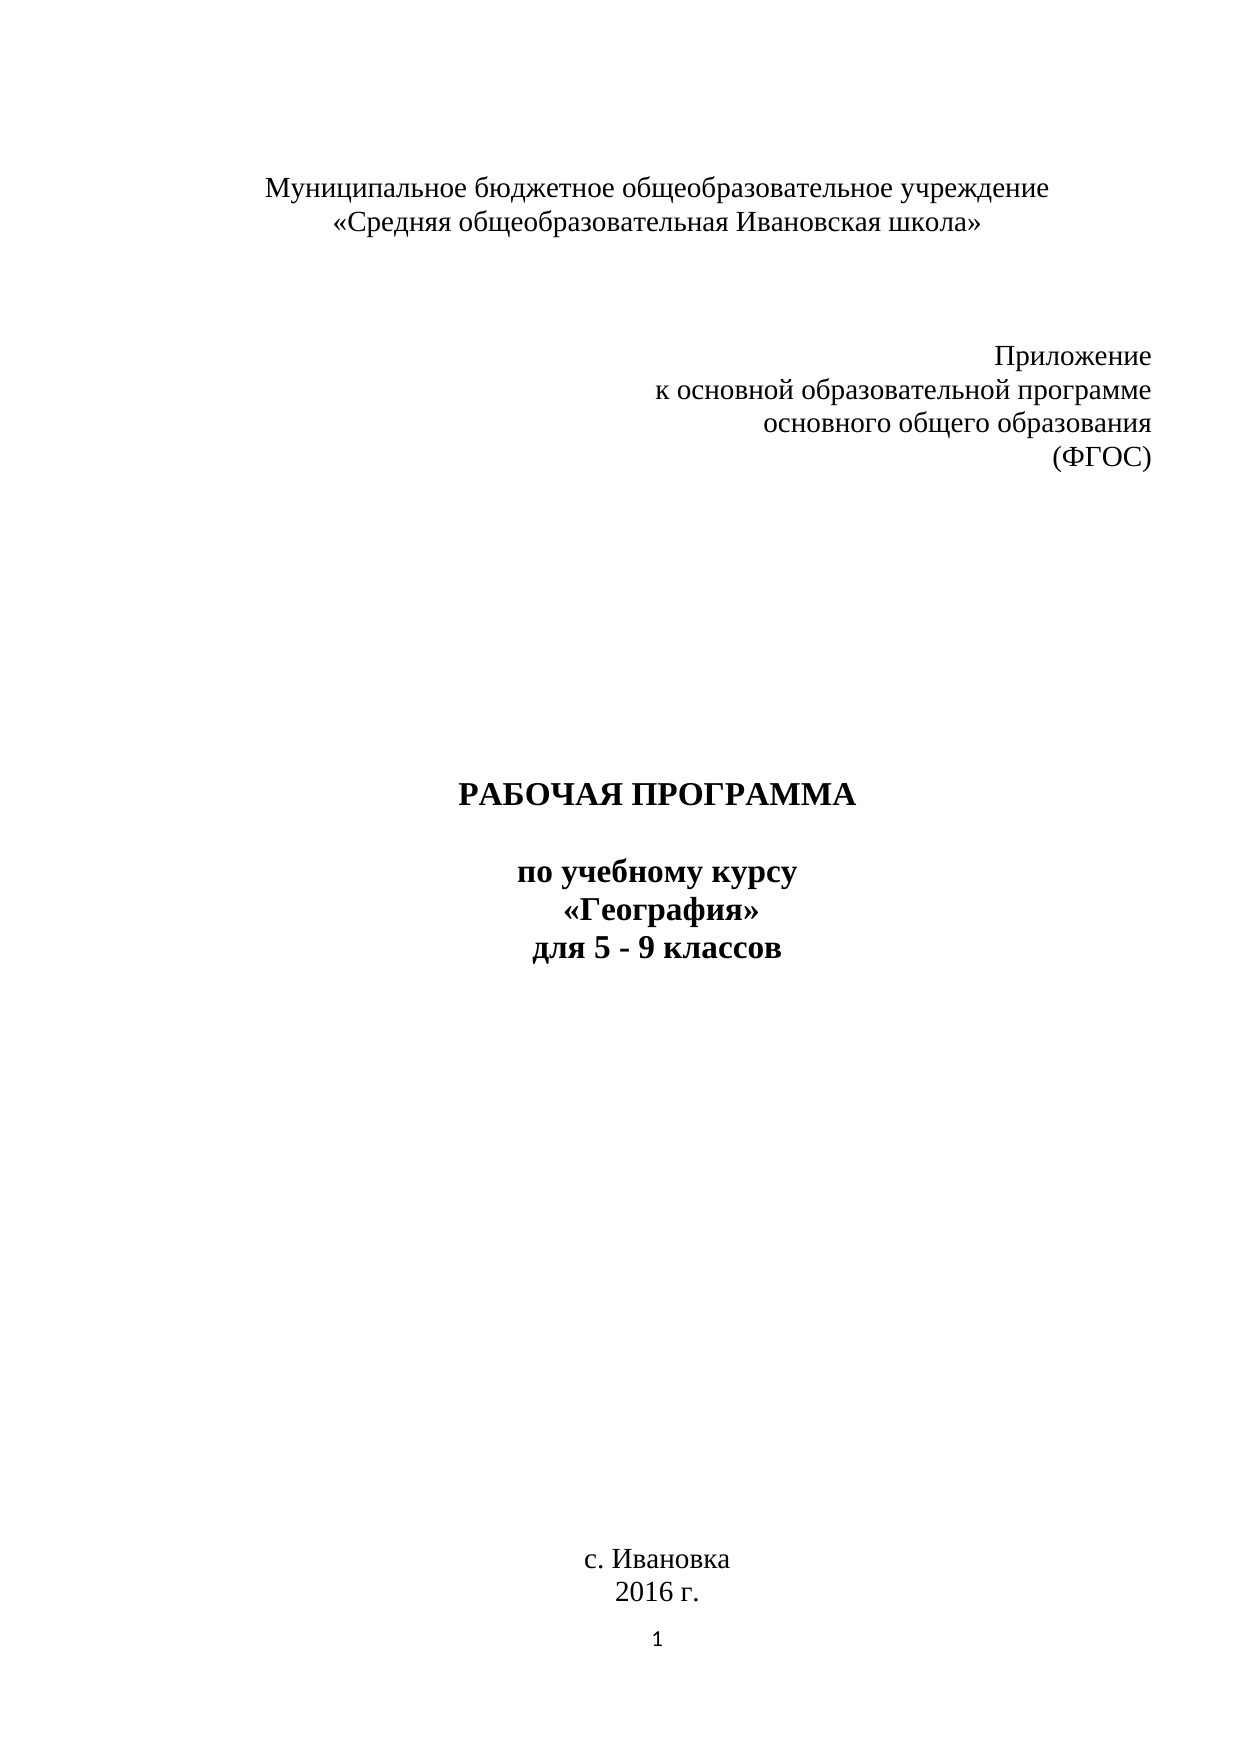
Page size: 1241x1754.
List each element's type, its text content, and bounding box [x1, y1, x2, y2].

text с. Ивановка [162, 1541, 1152, 1574]
text «Средняя общеобразовательная Ивановская школа» [162, 204, 1152, 238]
text 2016 г. [162, 1574, 1152, 1608]
text для 5 - 9 классов [162, 928, 1152, 966]
text (ФГОС) [162, 439, 1152, 472]
text по учебному курсу [162, 851, 1152, 889]
text Приложение [162, 338, 1152, 372]
text РАБОЧАЯ ПРОГРАММА [162, 774, 1152, 813]
text к основной образовательной программе [162, 372, 1152, 405]
text «География» [162, 889, 1152, 928]
text Муниципальное бюджетное общеобразовательное учреждение [162, 171, 1152, 204]
text основного общего образования [162, 405, 1152, 439]
